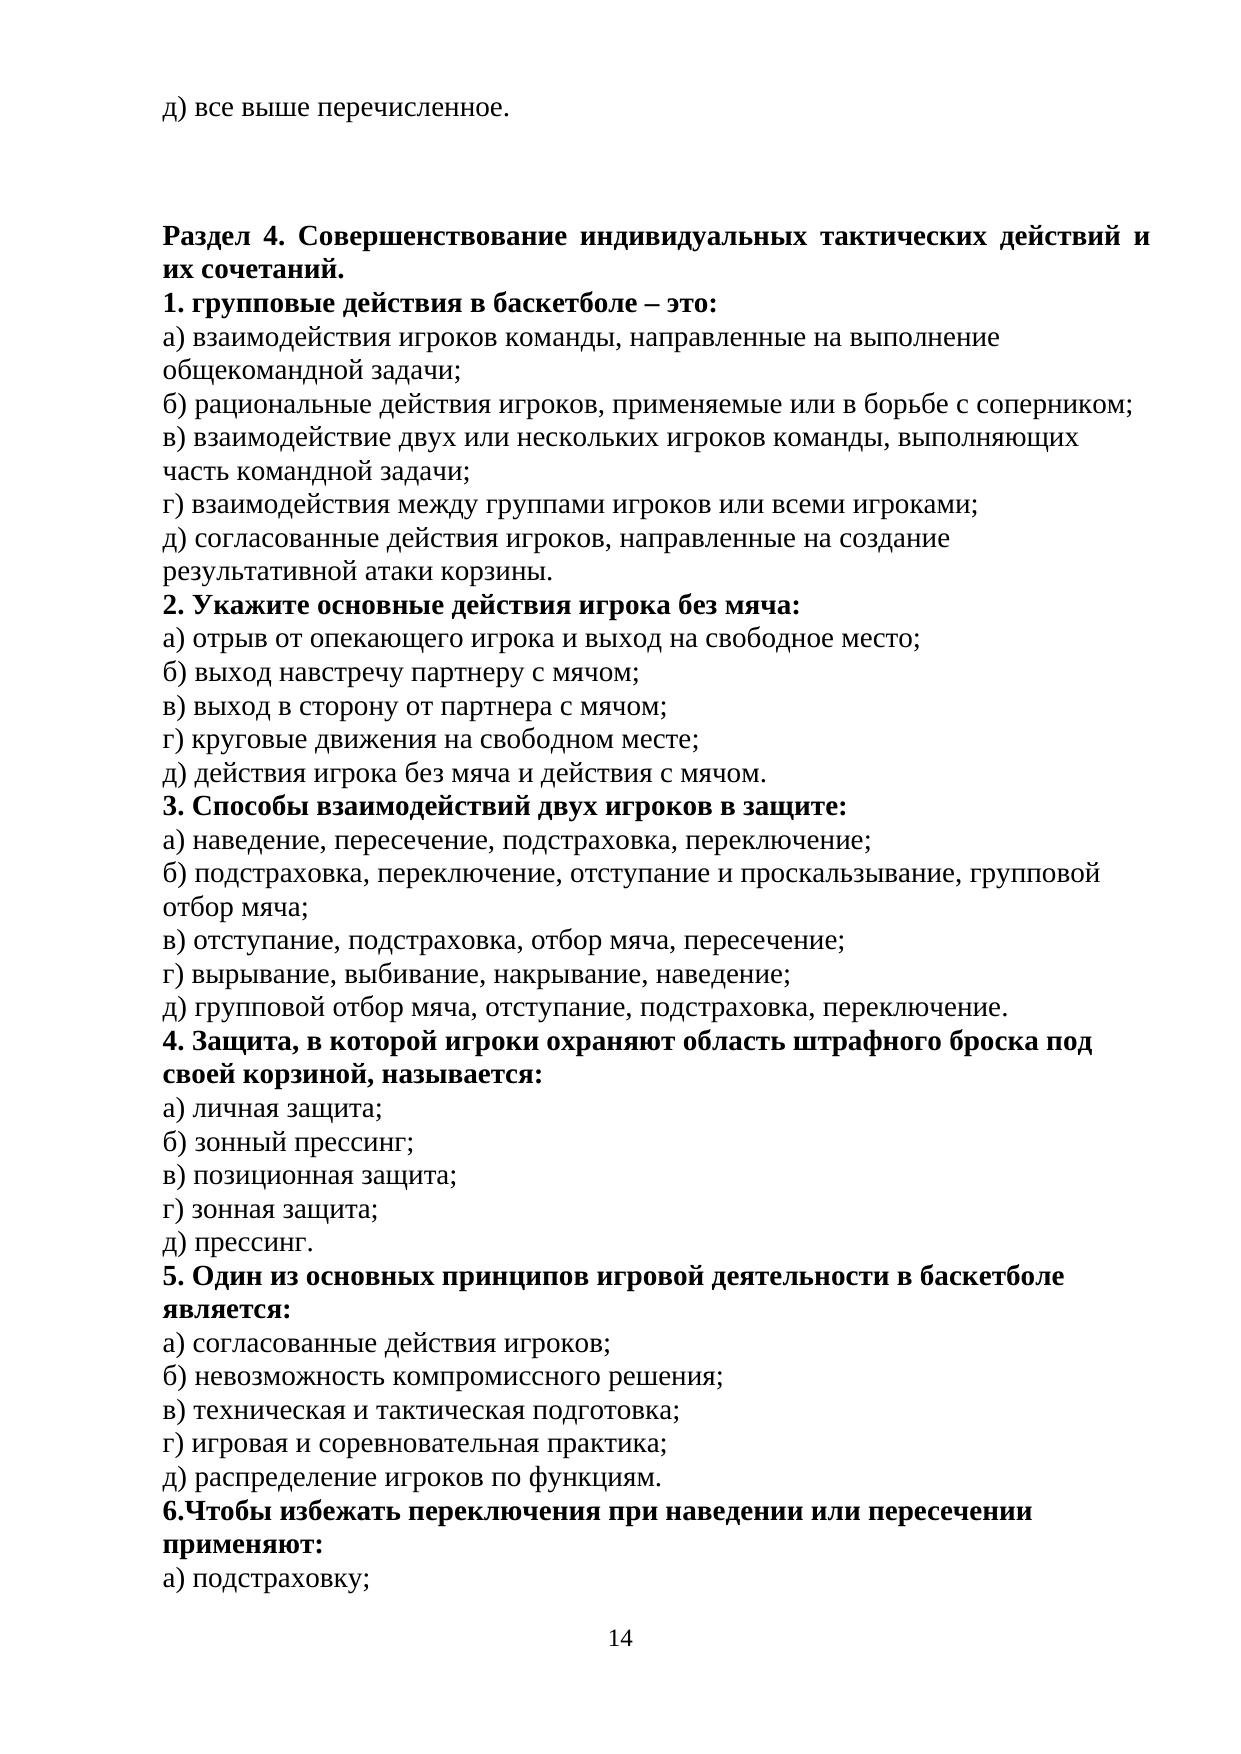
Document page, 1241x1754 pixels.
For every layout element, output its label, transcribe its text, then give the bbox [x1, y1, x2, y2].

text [162, 285, 1152, 1593]
text Раздел 4. Совершенствование индивидуальных тактических действий и их сочетаний. [162, 218, 1152, 285]
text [162, 89, 1152, 151]
